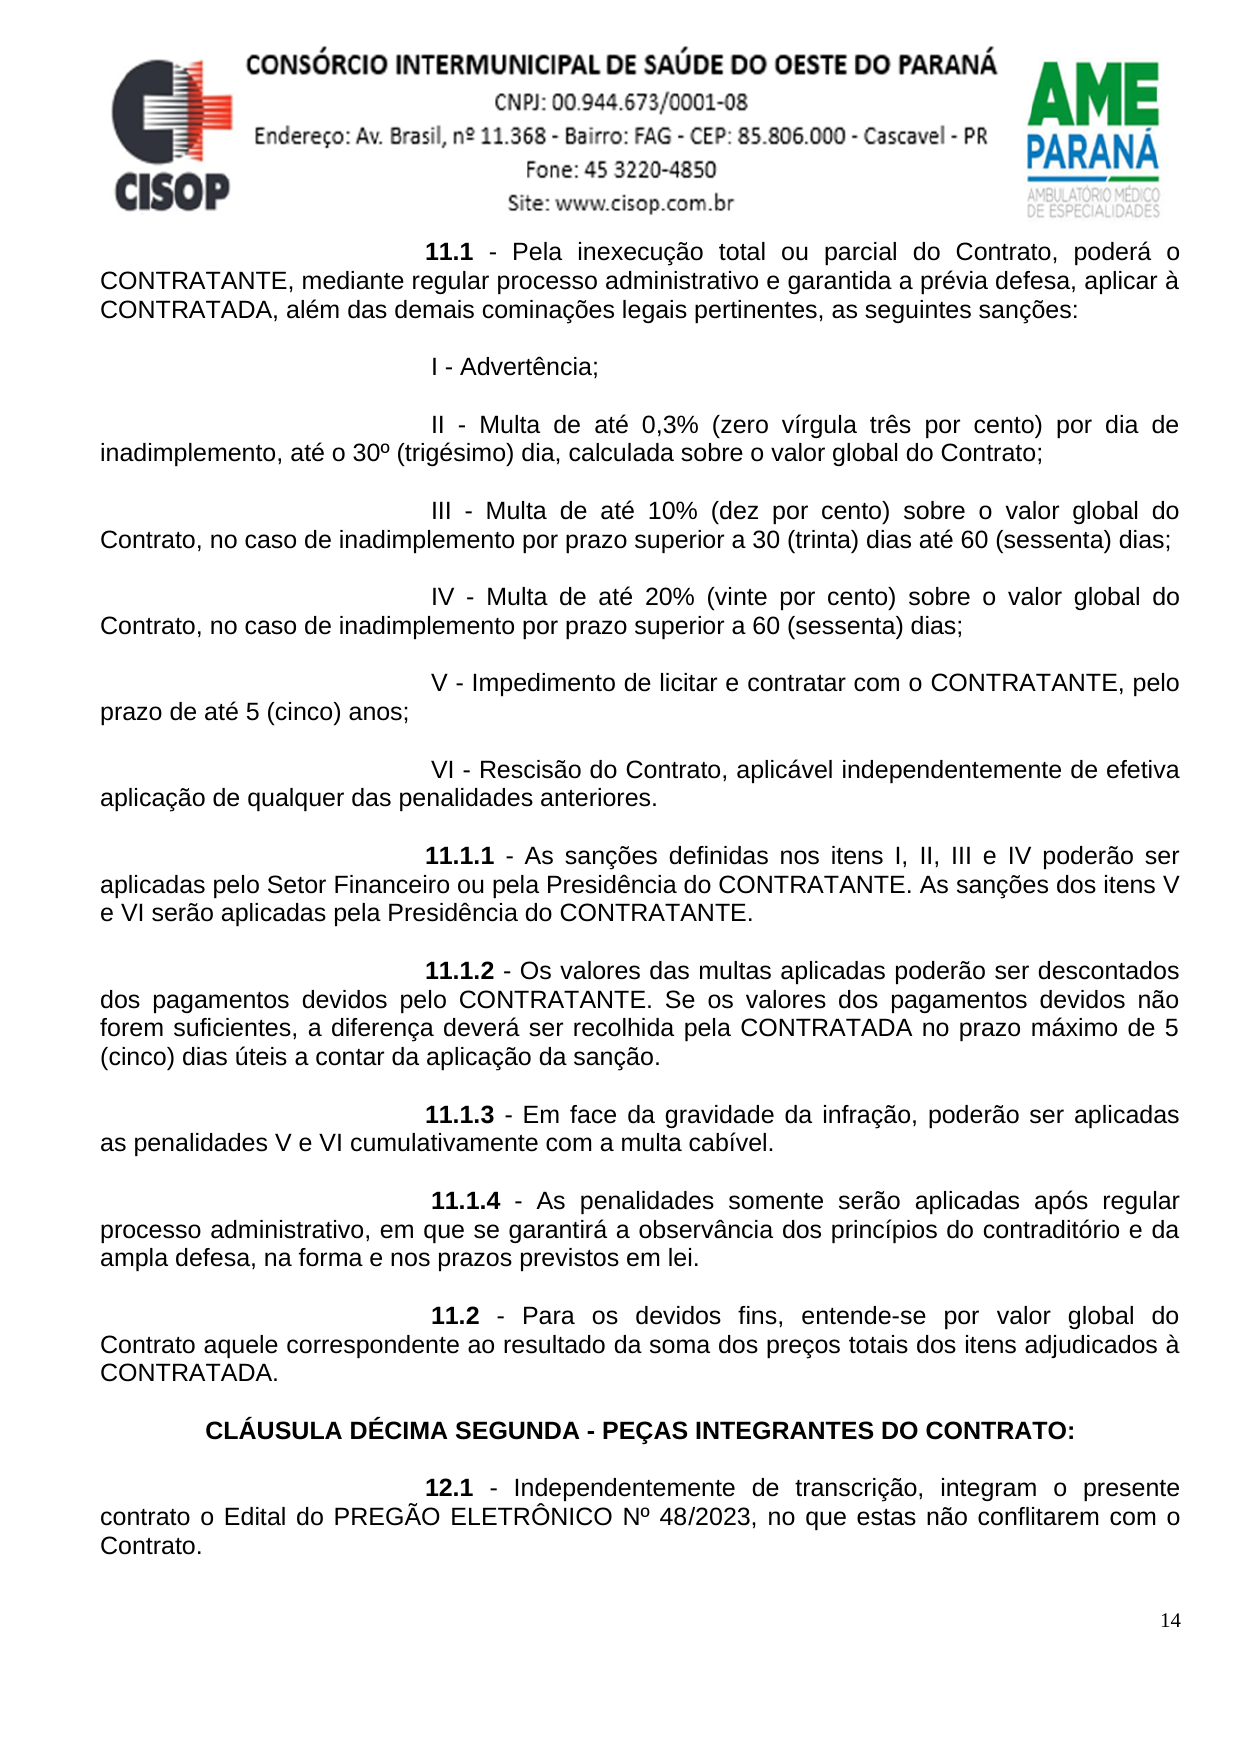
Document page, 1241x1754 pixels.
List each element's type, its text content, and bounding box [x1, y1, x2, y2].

text 11.1.1 - As sanções definidas nos itens I, II, III e IV poderão ser aplicadas pelo Setor Financeiro ou pela Presidência do CONTRATANTE. As sanções dos itens V e VI serão aplicadas pela Presidência do CONTRATANTE. [100, 841, 1181, 927]
text 11.2 - Para os devidos fins, entende-se por valor global do Contrato aquele correspondente ao resultado da soma dos preços totais dos itens adjudicados à CONTRATADA. [100, 1301, 1181, 1387]
text 11.1.2 - Os valores das multas aplicadas poderão ser descontados dos pagamentos devidos pelo CONTRATANTE. Se os valores dos pagamentos devidos não forem suficientes, a diferença deverá ser recolhida pela CONTRATADA no prazo máximo de 5 (cinco) dias úteis a contar da aplicação da sanção. [100, 956, 1181, 1071]
text VI - Rescisão do Contrato, aplicável independentemente de efetiva aplicação de qualquer das penalidades anteriores. [100, 755, 1181, 812]
text 12.1 - Independentemente de transcrição, integram o presente contrato o Edital do PREGÃO ELETRÔNICO Nº 48/2023, no que estas não conflitarem com o Contrato. [100, 1473, 1181, 1560]
text IV - Multa de até 20% (vinte por cento) sobre o valor global do Contrato, no caso de inadimplemento por prazo superior a 60 (sessenta) dias; [100, 582, 1181, 640]
text III - Multa de até 10% (dez por cento) sobre o valor global do Contrato, no caso de inadimplemento por prazo superior a 30 (trinta) dias até 60 (sessenta) dias; [100, 496, 1181, 553]
text 11.1.3 - Em face da gravidade da infração, poderão ser aplicadas as penalidades V e VI cumulativamente com a multa cabível. [100, 1100, 1181, 1157]
text CLÁUSULA DÉCIMA SEGUNDA - PEÇAS INTEGRANTES DO CONTRATO: [100, 1416, 1181, 1445]
text V - Impedimento de licitar e contratar com o CONTRATANTE, pelo prazo de até 5 (cinco) anos; [100, 668, 1181, 726]
text II - Multa de até 0,3% (zero vírgula três por cento) por dia de inadimplemento, até o 30º (trigésimo) dia, calculada sobre o valor global do Contrato; [100, 410, 1181, 467]
text I - Advertência; [100, 352, 1181, 381]
picture [100, 29, 1182, 238]
text 11.1.4 - As penalidades somente serão aplicadas após regular processo administrativo, em que se garantirá a observância dos princípios do contraditório e da ampla defesa, na forma e nos prazos previstos em lei. [100, 1186, 1181, 1272]
text 11.1 - Pela inexecução total ou parcial do Contrato, poderá o CONTRATANTE, mediante regular processo administrativo e garantida a prévia defesa, aplicar à CONTRATADA, além das demais cominações legais pertinentes, as seguintes sanções: [100, 236, 1181, 323]
